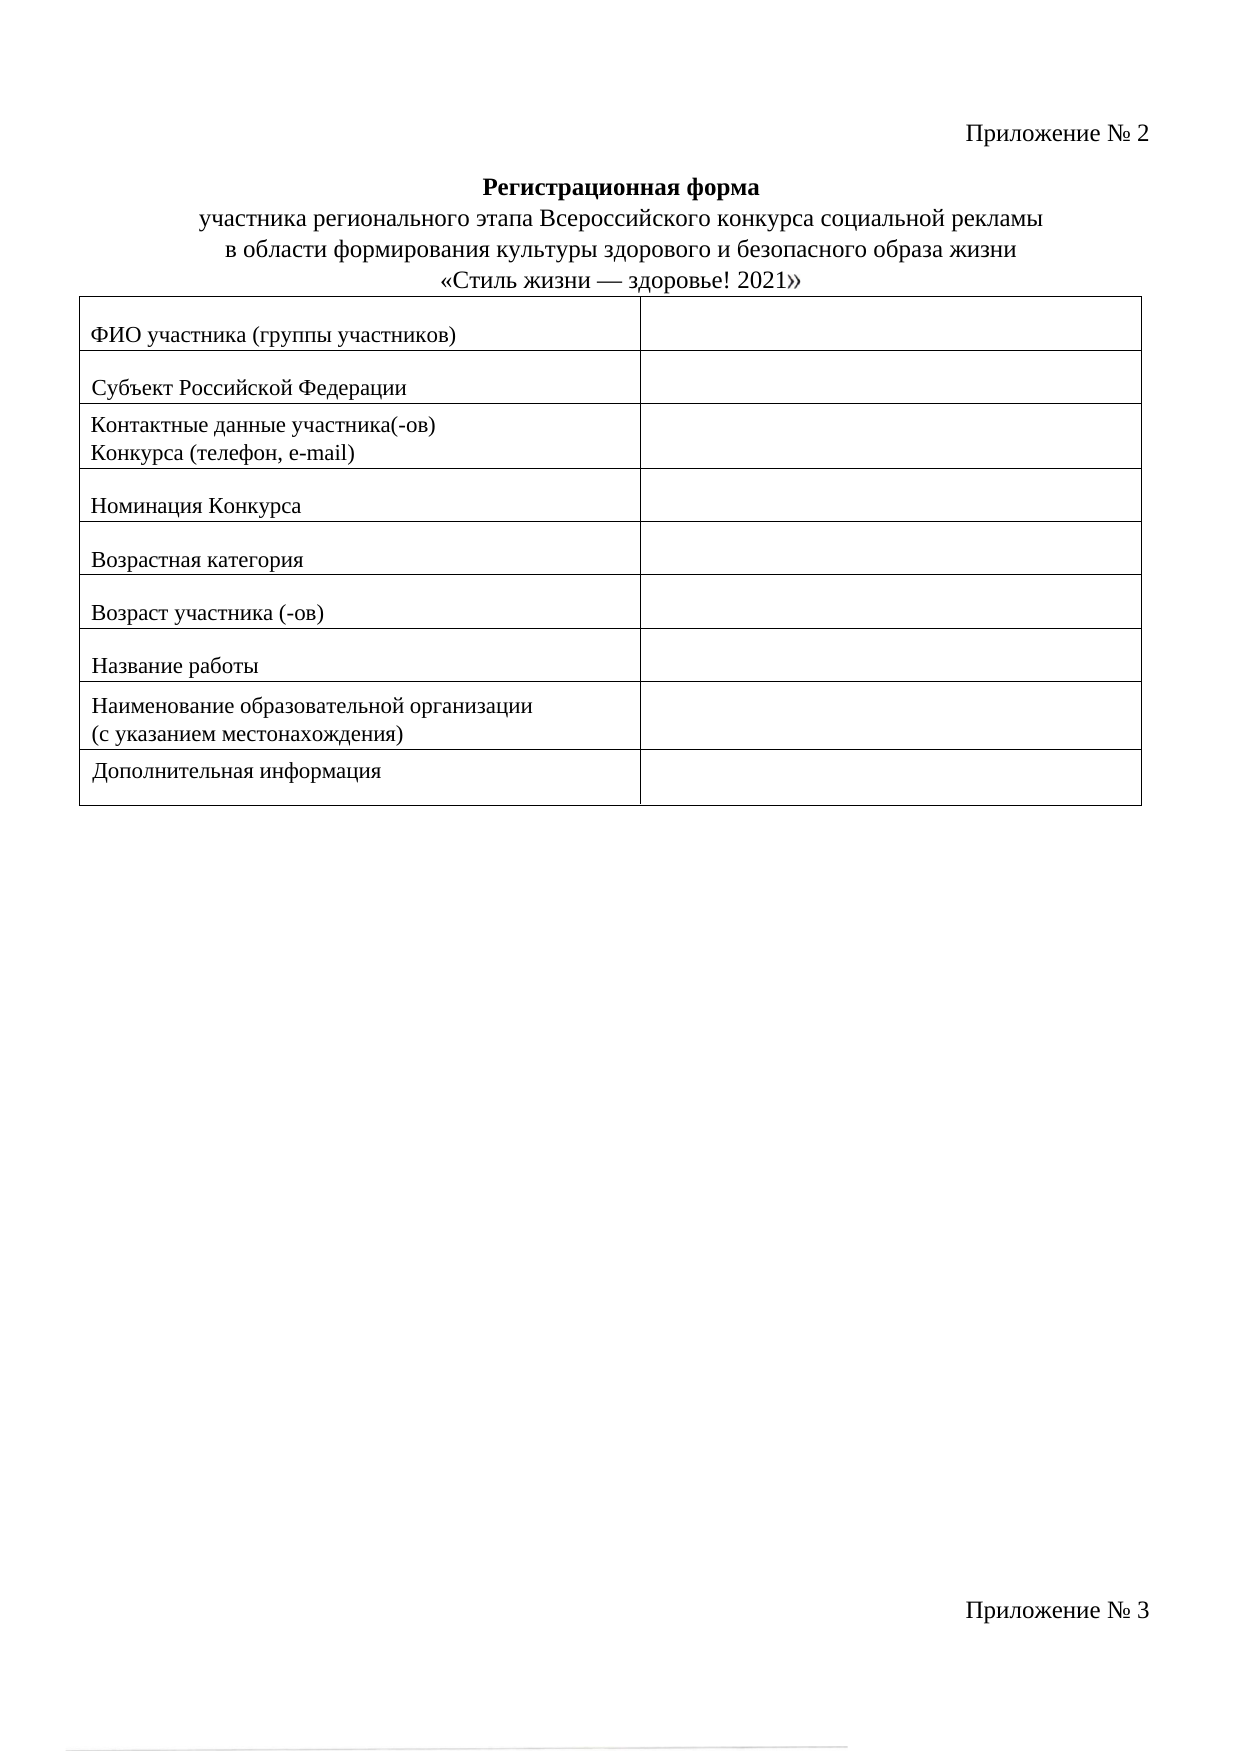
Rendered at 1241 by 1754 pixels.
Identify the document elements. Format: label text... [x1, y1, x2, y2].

text Приложение № 3 [89, 1595, 1149, 1624]
table_cell Возраст участника (-ов) [80, 575, 640, 627]
table_cell Название работы [80, 629, 640, 681]
text участника регионального этапа Всероссийского конкурса социальной рекламы [160, 203, 1079, 232]
table_cell Контактные данные участника(-ов) Конкурса (телефон, e-mail) [80, 404, 640, 468]
table_cell [641, 351, 1141, 403]
text в области формирования культуры здорового и безопасного образа жизни [160, 234, 1079, 263]
text «Стиль жизни — здоровье! 2021 [89, 265, 1152, 294]
table_cell [641, 750, 1141, 804]
text Приложение № 2 [89, 118, 1149, 147]
table_header [641, 297, 1141, 349]
picture [65, 1746, 848, 1751]
table_cell [641, 629, 1141, 681]
table_cell [641, 575, 1141, 627]
table_cell Возрастная категория [80, 522, 640, 574]
table_cell [641, 469, 1141, 521]
table_cell [641, 522, 1141, 574]
picture [787, 274, 801, 289]
table_header ФИО участника (группы участников) [80, 297, 640, 349]
table_cell Дополнительная информация [80, 750, 640, 804]
table_cell Субъект Российской Федерации [80, 351, 640, 403]
table_cell Номинация Конкурса [80, 469, 640, 521]
text Регистрационная форма [160, 172, 1079, 200]
table_cell [641, 404, 1141, 468]
table_cell [641, 682, 1141, 749]
table_cell Наименование образовательной организации (с указанием местонахождения) [80, 682, 640, 749]
